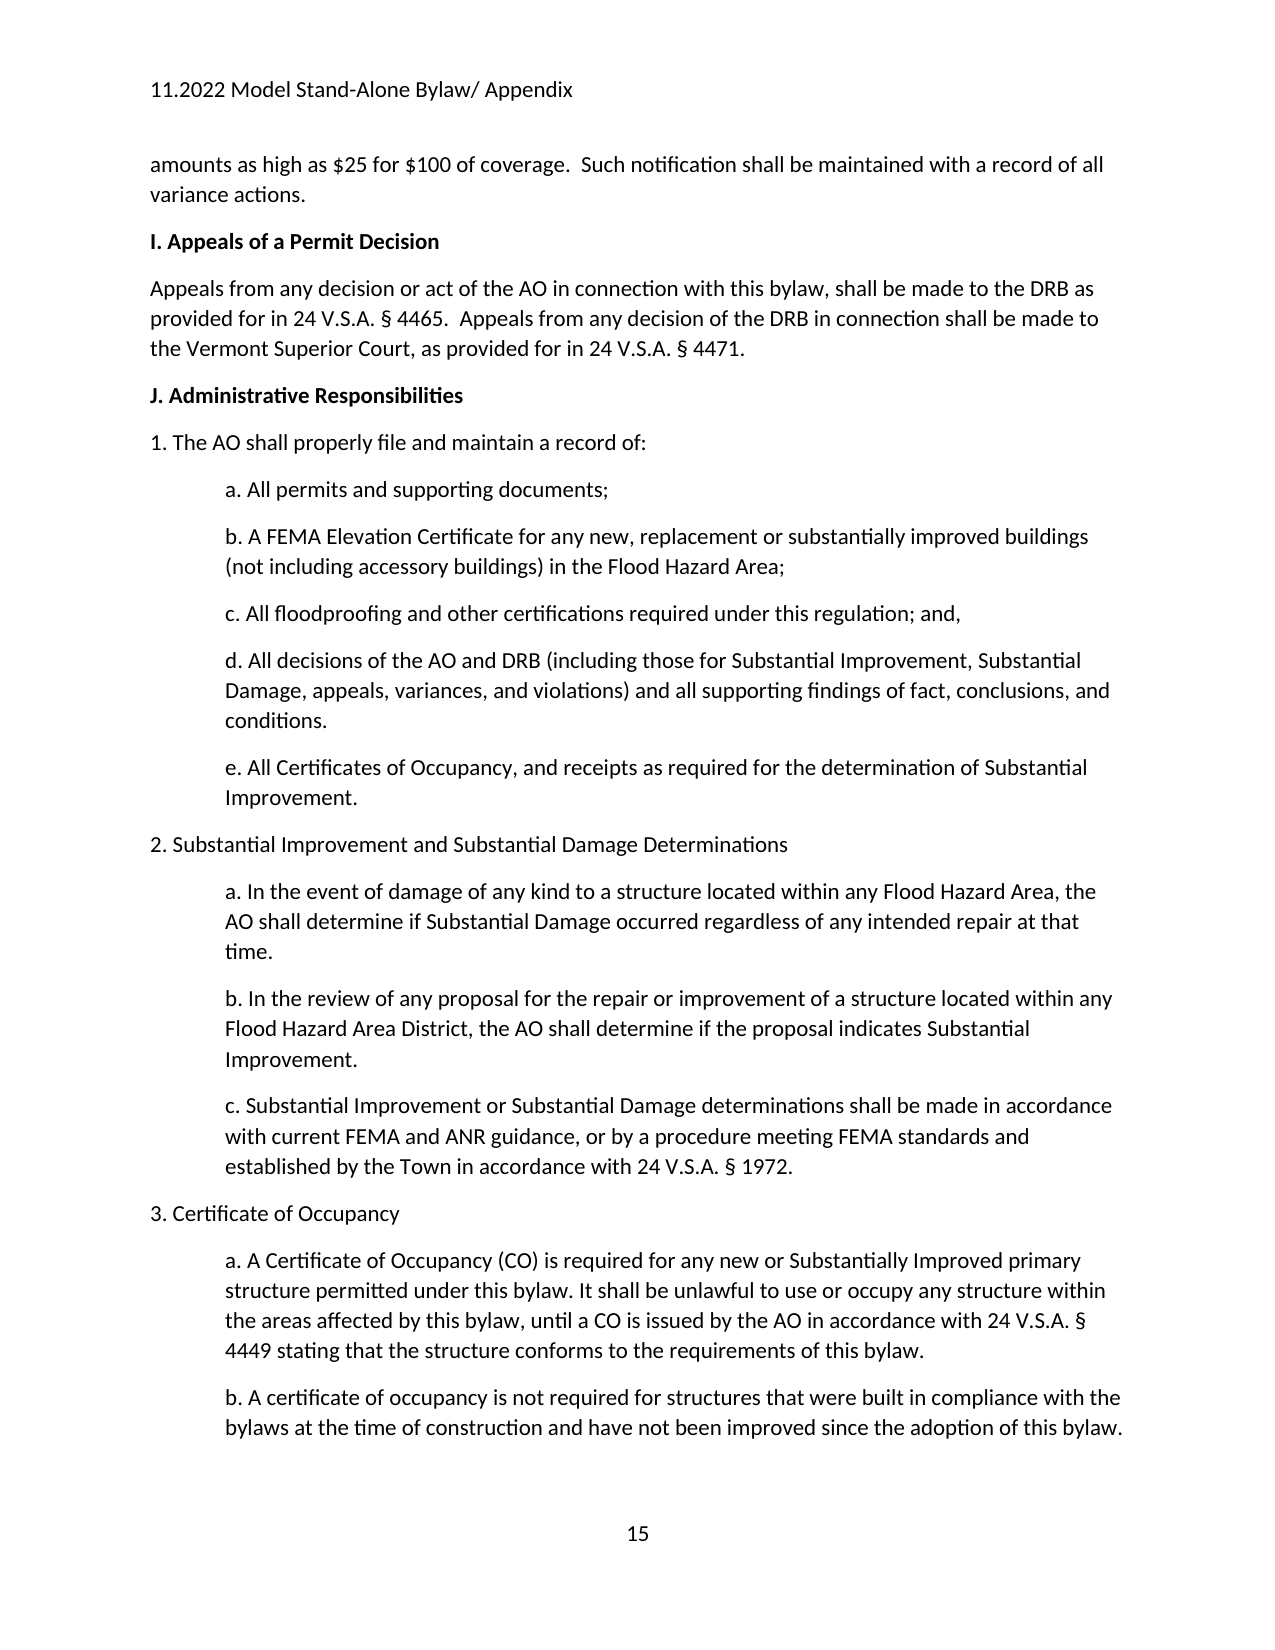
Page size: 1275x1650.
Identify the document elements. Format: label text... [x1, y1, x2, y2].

text b. In the review of any proposal for the repair or improvement of a structure located within any Flood Hazard Area District, the AO shall determine if the proposal indicates Substantial Improvement. [225, 984, 1125, 1073]
text c. Substantial Improvement or Substantial Damage determinations shall be made in accordance with current FEMA and ANR guidance, or by a procedure meeting FEMA standards and established by the Town in accordance with 24 V.S.A. § 1972. [225, 1092, 1125, 1180]
text b. A FEMA Elevation Certificate for any new, replacement or substantially improved buildings (not including accessory buildings) in the Flood Hazard Area; [225, 522, 1125, 580]
text 2. Substantial Improvement and Substantial Damage Determinations [150, 830, 1125, 858]
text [150, 150, 1125, 208]
text e. All Certificates of Occupancy, and receipts as required for the determination of Substantial Improvement. [225, 753, 1125, 811]
text a. A Certificate of Occupancy (CO) is required for any new or Substantially Improved primary structure permitted under this bylaw. It shall be unlawful to use or occupy any structure within the areas affected by this bylaw, until a CO is issued by the AO in accordance with 24 V.S.A. § 4449 stating that the structure conforms to the requirements of this bylaw. [225, 1246, 1125, 1364]
text a. All permits and supporting documents; [225, 475, 1125, 503]
text I. Appeals of a Permit Decision [150, 227, 1125, 255]
text J. Administrative Responsibilities [150, 381, 1125, 409]
text b. A certificate of occupancy is not required for structures that were built in compliance with the bylaws at the time of construction and have not been improved since the adoption of this bylaw. [225, 1383, 1125, 1442]
text c. All floodproofing and other certifications required under this regulation; and, [225, 599, 1125, 627]
text Appeals from any decision or act of the AO in connection with this bylaw, shall be made to the DRB as provided for in 24 V.S.A. § 4465. Appeals from any decision of the DRB in connection shall be made to the Vermont Superior Court, as provided for in 24 V.S.A. § 4471. [150, 274, 1125, 362]
text a. In the event of damage of any kind to a structure located within any Flood Hazard Area, the AO shall determine if Substantial Damage occurred regardless of any intended repair at that time. [225, 877, 1125, 966]
text d. All decisions of the AO and DRB (including those for Substantial Improvement, Substantial Damage, appeals, variances, and violations) and all supporting findings of fact, conclusions, and conditions. [225, 646, 1125, 734]
text 1. The AO shall properly file and maintain a record of: [150, 428, 1125, 456]
text 3. Certificate of Occupancy [150, 1199, 1125, 1227]
